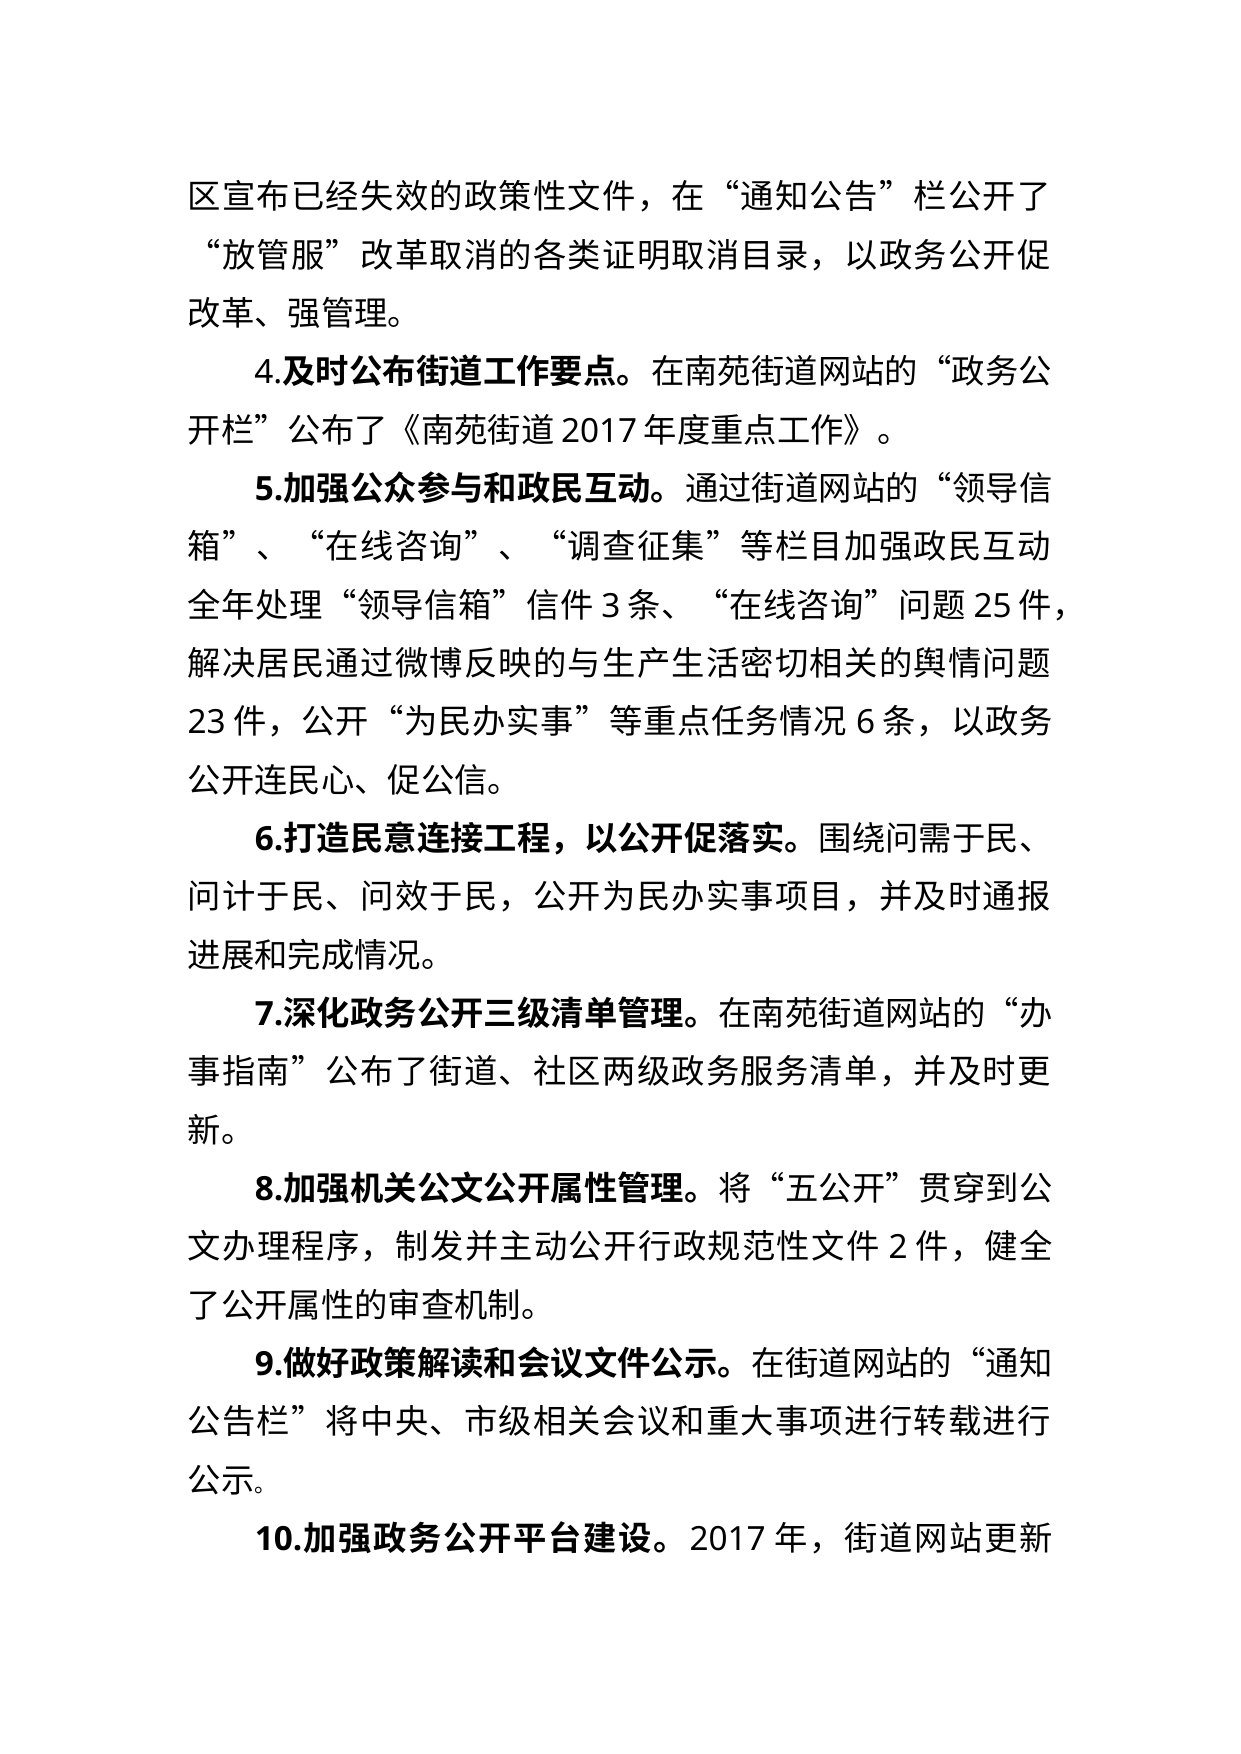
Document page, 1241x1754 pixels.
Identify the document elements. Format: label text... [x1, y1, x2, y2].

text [187, 1504, 1053, 1562]
text 4.及时公布街道工作要点。在南苑街道网站的“政务公开栏”公布了《南苑街道2017年度重点工作》。 [187, 337, 1053, 454]
text 7.深化政务公开三级清单管理。在南苑街道网站的“办事指南”公布了街道、社区两级政务服务清单，并及时更新。 [187, 979, 1053, 1154]
text 5.加强公众参与和政民互动。通过街道网站的“领导信箱”、“在线咨询”、“调查征集”等栏目加强政民互动，全年处理“领导信箱”信件3条、“在线咨询”问题25件，解决居民通过微博反映的与生产生活密切相关的舆情问题23件，公开“为民办实事”等重点任务情况6条，以政务公开连民心、促公信。 [187, 454, 1053, 804]
text 9.做好政策解读和会议文件公示。在街道网站的“通知公告栏”将中央、市级相关会议和重大事项进行转载进行公示。 [187, 1329, 1053, 1504]
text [187, 162, 1053, 337]
text 8.加强机关公文公开属性管理。将“五公开”贯穿到公文办理程序，制发并主动公开行政规范性文件2件，健全了公开属性的审查机制。 [187, 1154, 1053, 1329]
text 6.打造民意连接工程，以公开促落实。围绕问需于民、问计于民、问效于民，公开为民办实事项目，并及时通报进展和完成情况。 [187, 804, 1053, 979]
